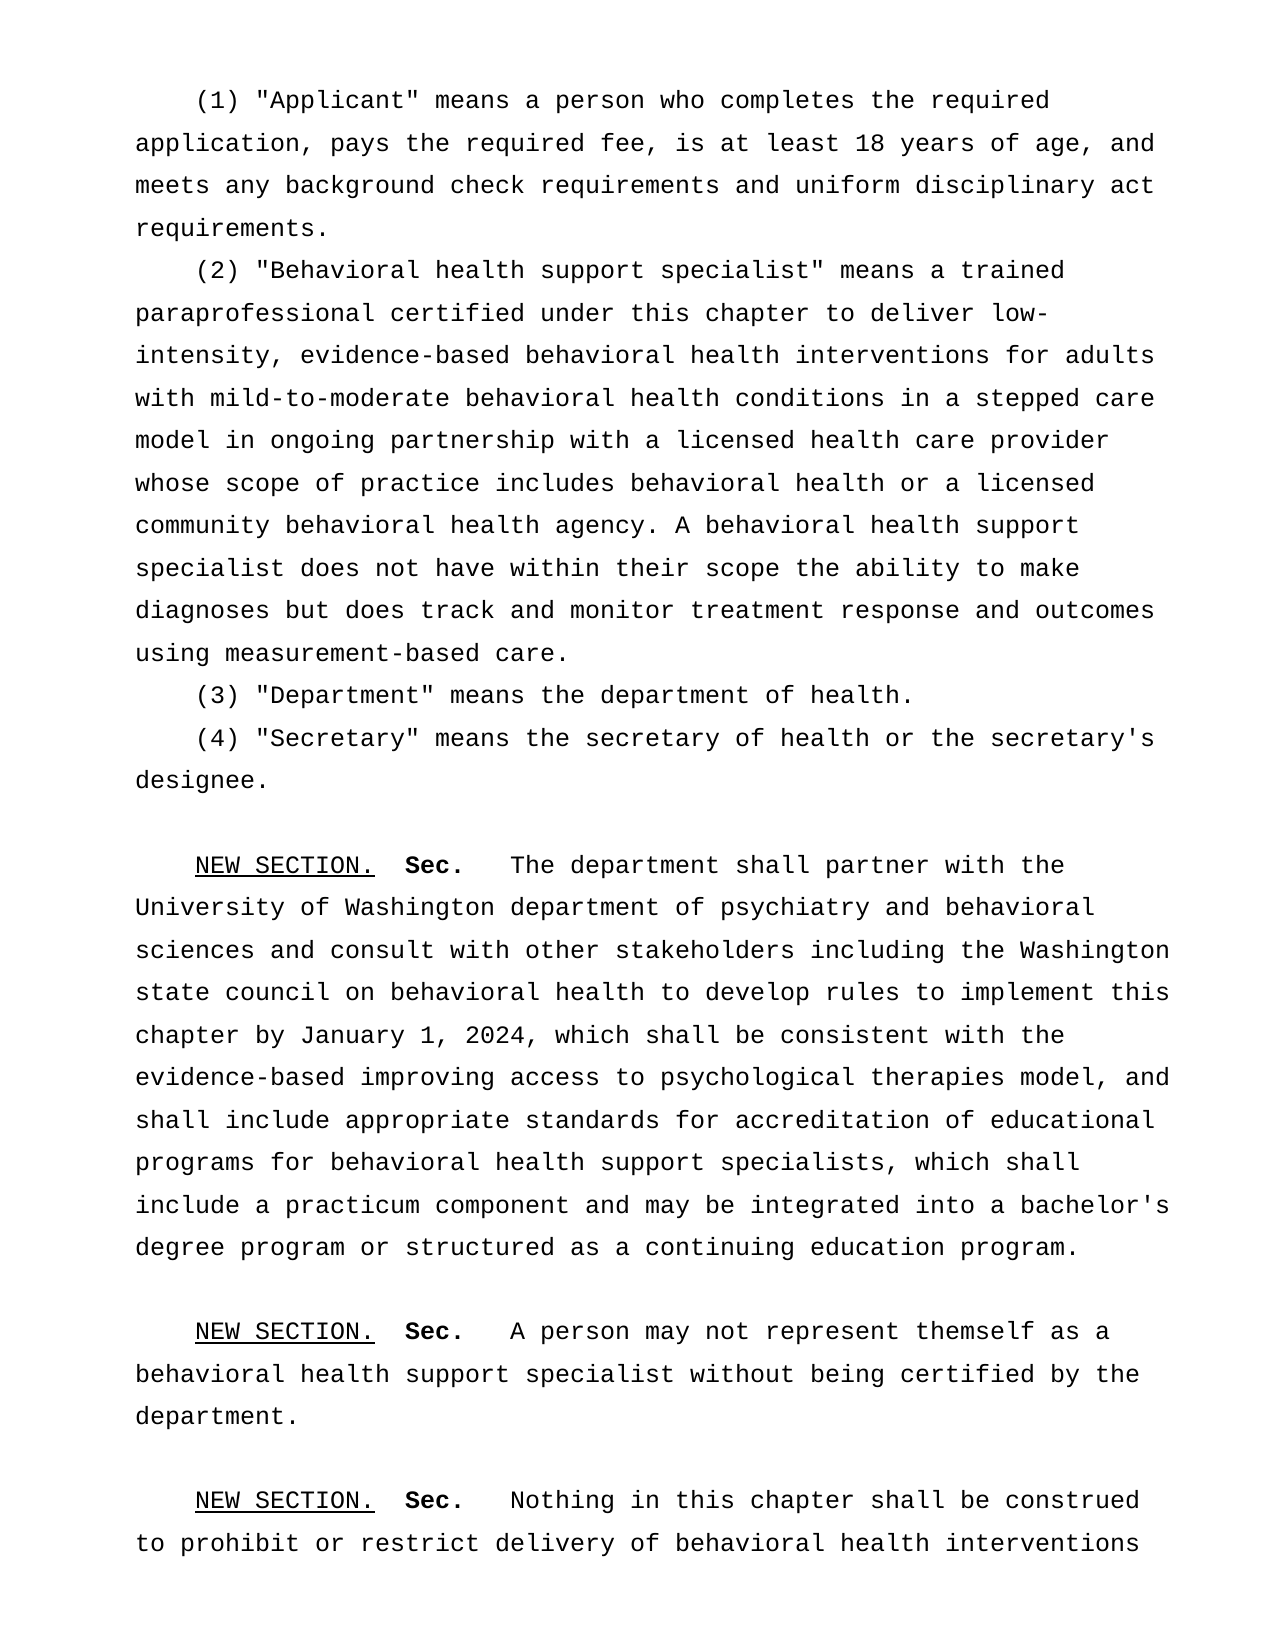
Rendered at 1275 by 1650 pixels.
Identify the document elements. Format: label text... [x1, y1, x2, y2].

text (2) "Behavioral health support specialist" means a trained paraprofessional certified under this chapter to deliver low-intensity, evidence-based behavioral health interventions for adults with mild-to-moderate behavioral health conditions in a stepped care model in ongoing partnership with a licensed health care provider whose scope of practice includes behavioral health or a licensed community behavioral health agency. A behavioral health support specialist does not have within their scope the ability to make diagnoses but does track and monitor treatment response and outcomes using measurement-based care. [135, 245, 1170, 670]
text (4) "Secretary" means the secretary of health or the secretary's designee. [135, 712, 1170, 797]
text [135, 1475, 1170, 1560]
text (3) "Department" means the department of health. [135, 670, 1170, 712]
text (1) "Applicant" means a person who completes the required application, pays the required fee, is at least 18 years of age, and meets any background check requirements and uniform disciplinary act requirements. [135, 75, 1170, 245]
text NEW SECTION. Sec. The department shall partner with the University of Washington department of psychiatry and behavioral sciences and consult with other stakeholders including the Washington state council on behavioral health to develop rules to implement this chapter by January 1, 2024, which shall be consistent with the evidence-based improving access to psychological therapies model, and shall include appropriate standards for accreditation of educational programs for behavioral health support specialists, which shall include a practicum component and may be integrated into a bachelor's degree program or structured as a continuing education program. [135, 839, 1170, 1264]
text NEW SECTION. Sec. A person may not represent themself as a behavioral health support specialist without being certified by the department. [135, 1306, 1170, 1433]
